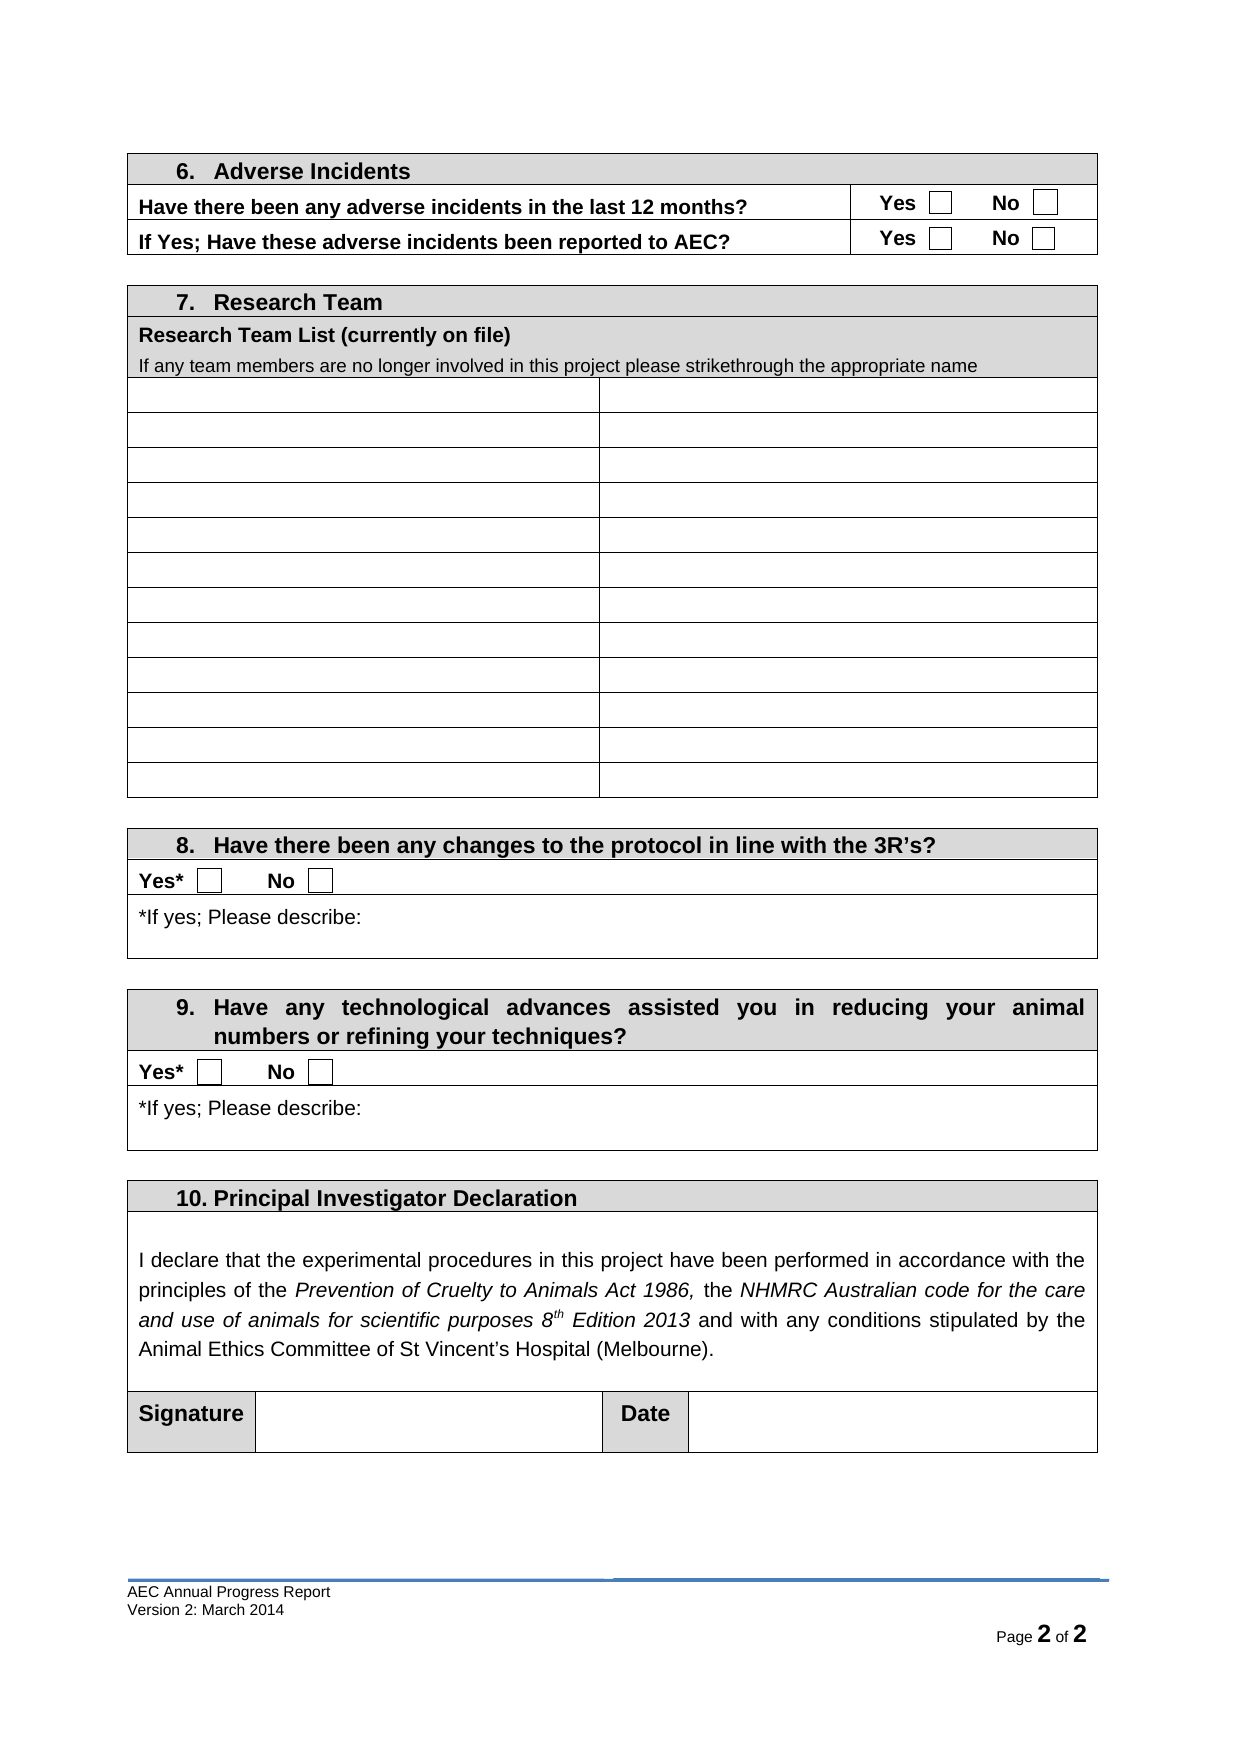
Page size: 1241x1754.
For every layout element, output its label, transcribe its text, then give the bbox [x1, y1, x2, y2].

table_header Principal Investigator Declaration [128, 1181, 1097, 1211]
table_header Have there been any changes to the protocol in line with the 3R’s? [128, 829, 1097, 858]
table_cell If Yes; Have these adverse incidents been reported to AEC? [128, 220, 850, 254]
table_header Adverse Incidents [128, 154, 1097, 184]
table_cell [128, 763, 599, 797]
table_cell *If yes; Please describe: [128, 895, 1097, 958]
table_cell *If yes; Please describe: [128, 1086, 1097, 1149]
table_cell [128, 728, 599, 762]
table_cell Yes* No [128, 860, 1097, 893]
table_cell [600, 413, 1097, 447]
table_cell [128, 448, 599, 482]
table_cell [600, 483, 1097, 517]
table_cell [600, 553, 1097, 587]
table_cell [600, 378, 1097, 412]
table_cell [256, 1392, 602, 1452]
table_cell [128, 378, 599, 412]
table_cell [128, 658, 599, 692]
table_header Have any technological advances assisted you in reducing your animal numbers or refining your techniques? [128, 990, 1097, 1050]
table_cell I declare that the experimental procedures in this project have been performed in accordance with the principles of the Prevention of Cruelty to Animals Act 1986, the NHMRC Australian code for the care and use of animals for scientific purposes 8th Edition 2013 and with any conditions stipulated by the Animal Ethics Committee of St Vincent’s Hospital (Melbourne). [128, 1212, 1097, 1391]
table_cell [128, 413, 599, 447]
table_cell [600, 518, 1097, 552]
table_cell [600, 693, 1097, 727]
table_cell Date [603, 1392, 688, 1452]
table_cell Research Team List (currently on file) If any team members are no longer involved in this project please strikethrough the appropriate name [128, 317, 1097, 377]
table_cell [600, 763, 1097, 797]
table_cell [128, 623, 599, 657]
table_cell [600, 588, 1097, 622]
table_cell [128, 588, 599, 622]
table_header Research Team [128, 286, 1097, 316]
table_cell [600, 728, 1097, 762]
table_cell Signature [128, 1392, 255, 1452]
table_cell [600, 448, 1097, 482]
table_cell [128, 693, 599, 727]
table_cell [128, 483, 599, 517]
table_cell [128, 518, 599, 552]
table_cell Yes No [851, 220, 1097, 254]
table_cell Yes No [851, 185, 1097, 219]
table_cell [600, 658, 1097, 692]
table_cell [128, 553, 599, 587]
table_cell [689, 1392, 1097, 1452]
table_cell Yes* No [128, 1051, 1097, 1085]
table_cell Have there been any adverse incidents in the last 12 months? [128, 185, 850, 219]
table_cell [600, 623, 1097, 657]
